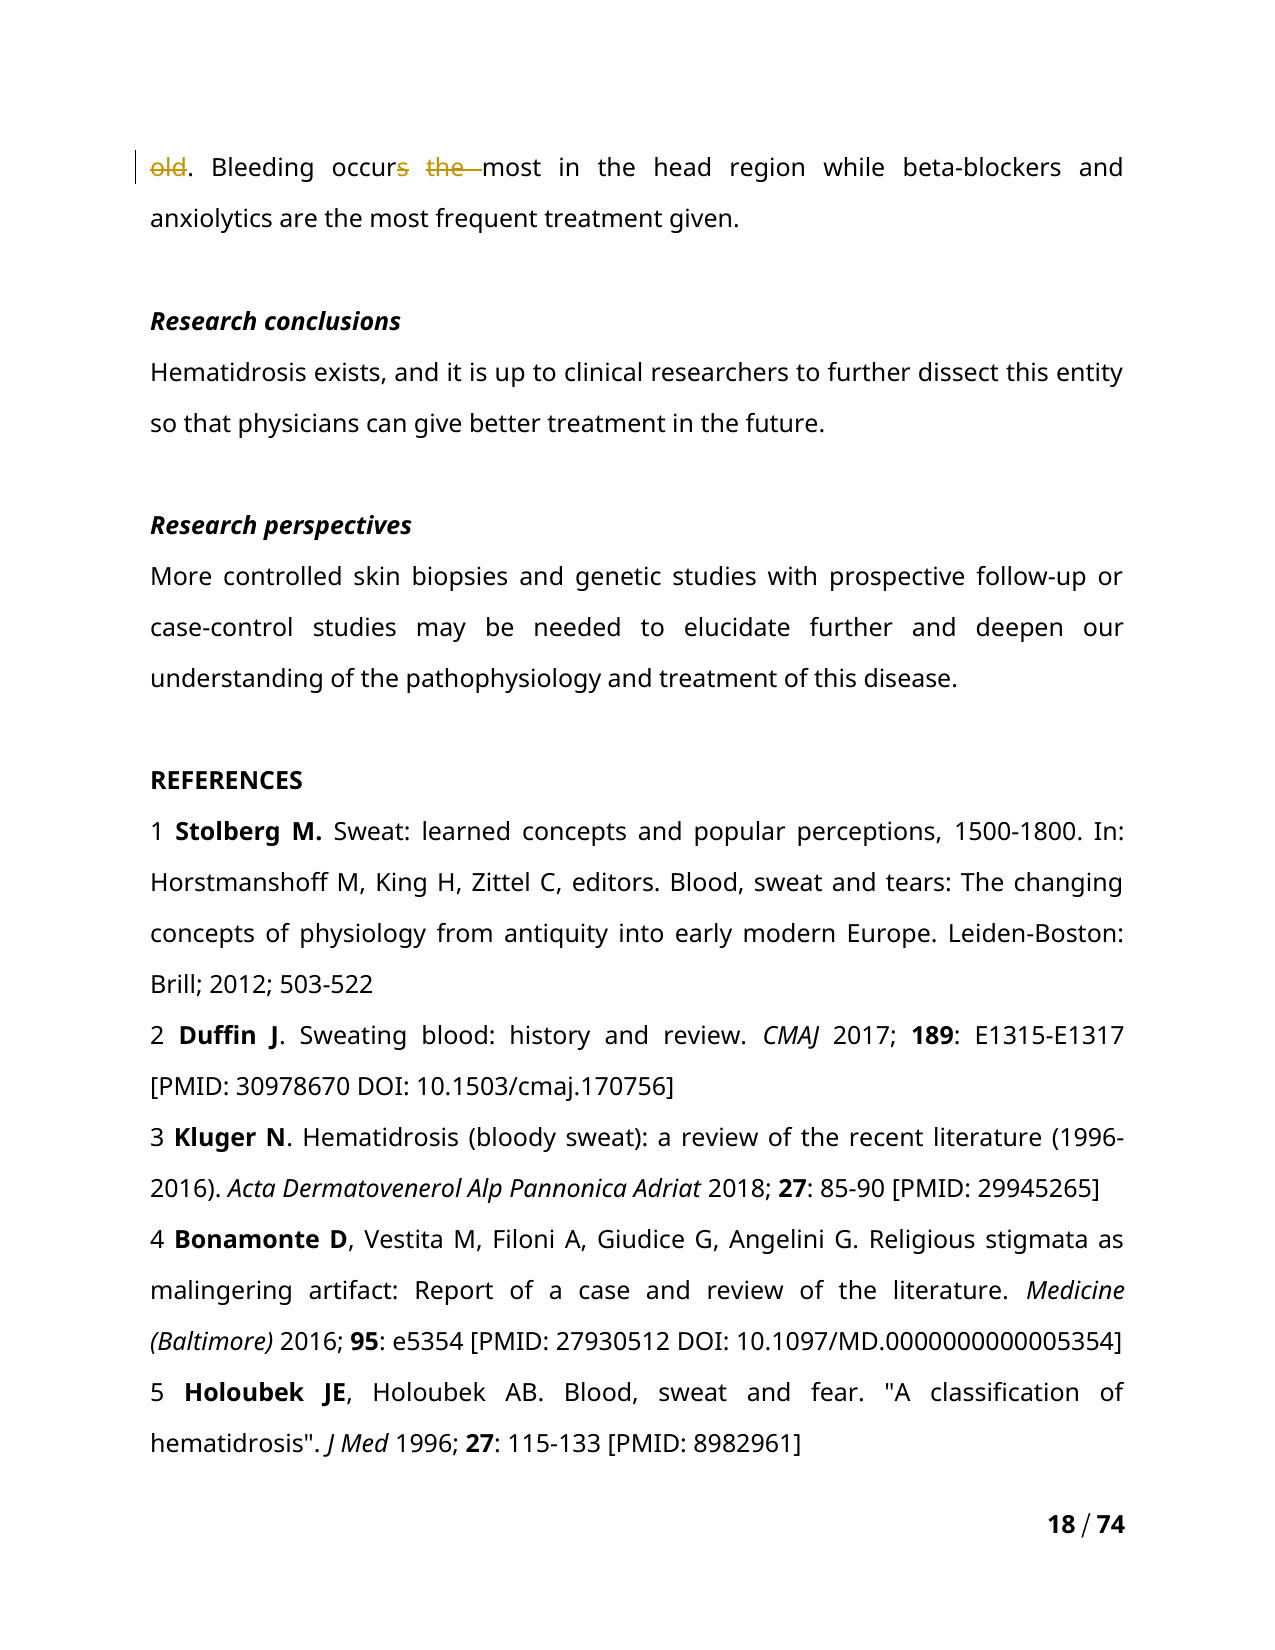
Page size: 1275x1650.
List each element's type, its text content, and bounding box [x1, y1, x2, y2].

text Research perspectives [150, 507, 1125, 541]
text 1 Stolberg M. Sweat: learned concepts and popular perceptions, 1500-1800. In: Horstmanshoff M, King H, Zittel C, editors. Blood, sweat and tears: The changing concepts of physiology from antiquity into early modern Europe. Leiden-Boston: Brill; 2012; 503-522 [150, 813, 1125, 1001]
text More controlled skin biopsies and genetic studies with prospective follow-up or case-control studies may be needed to elucidate further and deepen our understanding of the pathophysiology and treatment of this disease. [150, 558, 1125, 694]
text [150, 150, 1125, 235]
text 5 Holoubek JE, Holoubek AB. Blood, sweat and fear. "A classification of hematidrosis". J Med 1996; 27: 115-133 [PMID: 8982961] [150, 1375, 1125, 1460]
text 4 Bonamonte D, Vestita M, Filoni A, Giudice G, Angelini G. Religious stigmata as malingering artifact: Report of a case and review of the literature. Medicine (Baltimore) 2016; 95: e5354 [PMID: 27930512 DOI: 10.1097/MD.0000000000005354] [150, 1222, 1125, 1358]
text Hematidrosis exists, and it is up to clinical researchers to further dissect this entity so that physicians can give better treatment in the future. [150, 354, 1125, 439]
text 3 Kluger N. Hematidrosis (bloody sweat): a review of the recent literature (1996-2016). Acta Dermatovenerol Alp Pannonica Adriat 2018; 27: 85-90 [PMID: 29945265] [150, 1120, 1125, 1205]
text 2 Duffin J. Sweating blood: history and review. CMAJ 2017; 189: E1315-E1317 [PMID: 30978670 DOI: 10.1503/cmaj.170756] [150, 1018, 1125, 1103]
text REFERENCES [150, 762, 1125, 797]
text Research conclusions [150, 303, 1125, 337]
